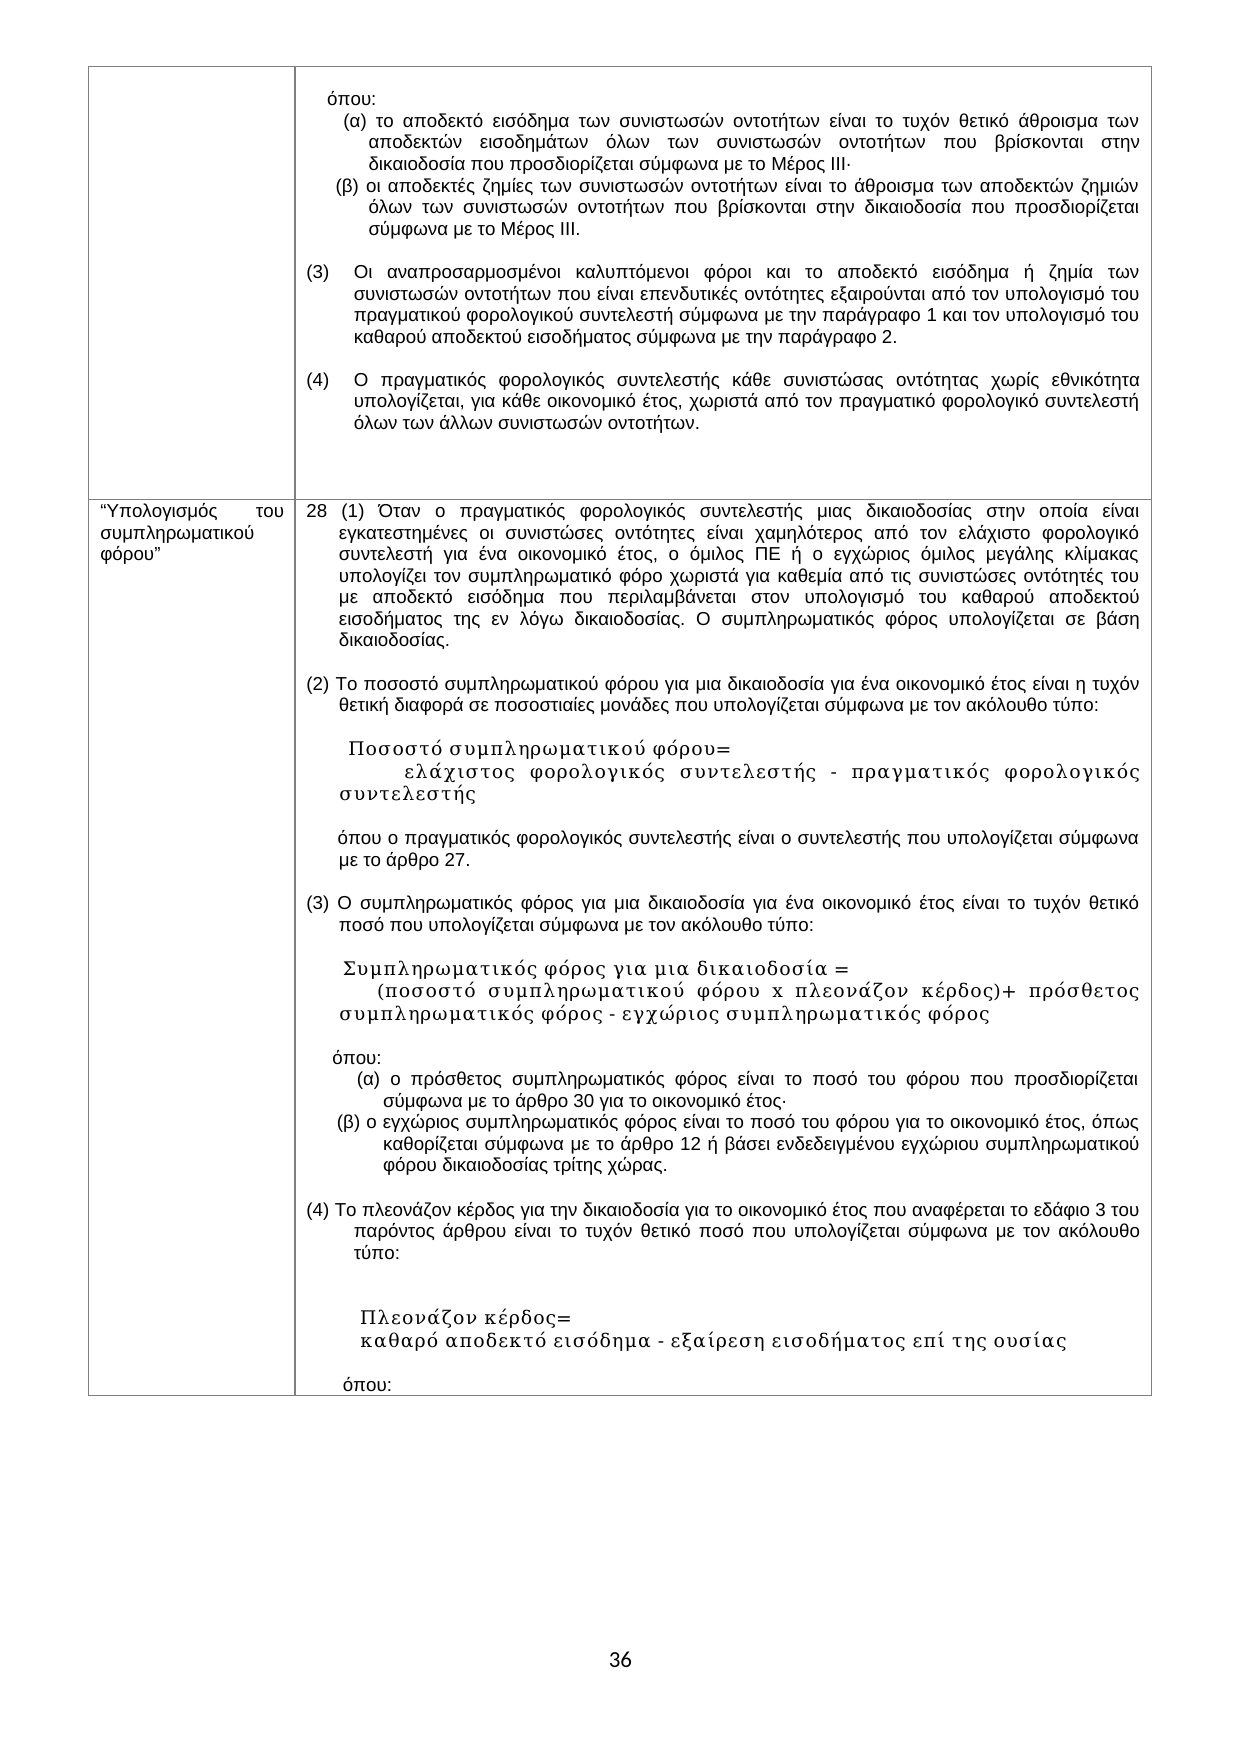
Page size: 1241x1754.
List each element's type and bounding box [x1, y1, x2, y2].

table_cell [296, 500, 1151, 1395]
table_cell [89, 500, 294, 1395]
table_cell [89, 67, 294, 499]
table_cell [296, 67, 1151, 499]
